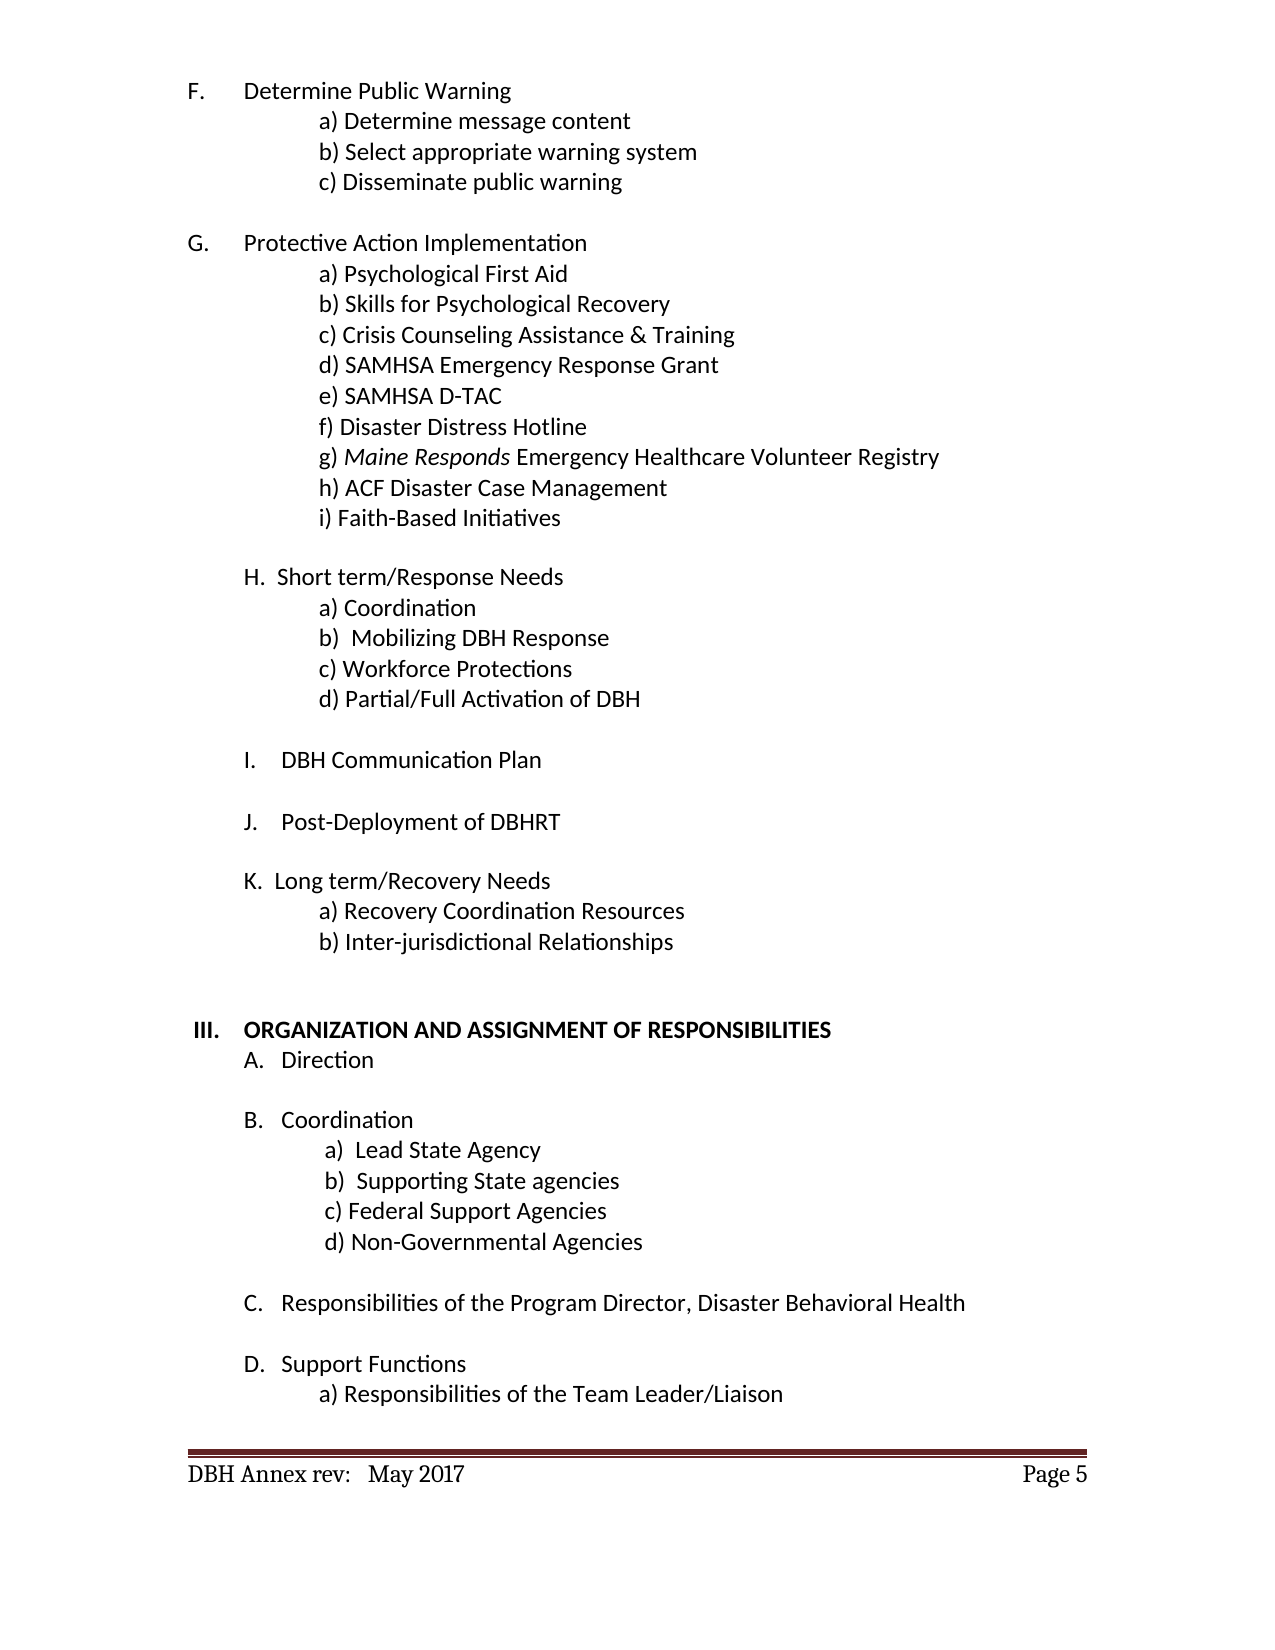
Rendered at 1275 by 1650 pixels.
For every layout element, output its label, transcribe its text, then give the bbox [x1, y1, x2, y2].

text J. Post-Deployment of DBHRT 40 [187, 806, 1087, 836]
text b) Inter-jurisdictional Relationships 41 [187, 926, 1087, 957]
text B. Coordination [187, 1104, 1087, 1134]
text c) Federal Support Agencies 42-44 [187, 1195, 1087, 1226]
text b) Skills for Psychological Recovery 25 [187, 289, 1087, 319]
text d) Non-Governmental Agencies 44-45 [187, 1226, 1087, 1287]
text a) Coordination 28 [187, 592, 1087, 623]
text K. Long term/Recovery Needs [187, 865, 1087, 896]
text a) Responsibilities of the Team Leader/Liaison 46 [187, 1378, 1087, 1409]
text D. Support Functions [187, 1348, 1087, 1378]
text a) Psychological First Aid 24 [187, 258, 1087, 289]
text C. Responsibilities of the Program Director, Disaster Behavioral Health 45 [187, 1287, 1087, 1348]
text G. Protective Action Implementation [187, 228, 1087, 258]
text b) Select appropriate warning system 23 [187, 136, 1087, 167]
text a) Lead State Agency 41 [187, 1134, 1087, 1165]
text d) SAMHSA Emergency Response Grant 26 [187, 350, 1087, 380]
text h) ACF Disaster Case Management 27 i) Faith-Based Initiatives 27 [187, 472, 1087, 533]
text F. Determine Public Warning [187, 75, 1087, 106]
text c) Crisis Counseling Assistance & Training 25-26 [187, 319, 1087, 350]
text III. ORGANIZATION AND ASSIGNMENT OF RESPONSIBILITIES [187, 1014, 1087, 1044]
text I. DBH Communication Plan 39 [187, 745, 1087, 775]
text H. Short term/Response Needs [187, 562, 1087, 592]
text c) Disseminate public warning 23-24 [187, 167, 1087, 197]
text g) Maine Responds Emergency Healthcare Volunteer Registry 27 [187, 441, 1087, 472]
text a) Recovery Coordination Resources 40 [187, 896, 1087, 926]
list Direction 41 [244, 1044, 1087, 1075]
text c) Workforce Protections 33-34 [187, 653, 1087, 684]
text b) Supporting State agencies 42 [187, 1165, 1087, 1195]
text f) Disaster Distress Hotline 27 [187, 411, 1087, 441]
text e) SAMHSA D-TAC 27 [187, 380, 1087, 411]
text b) Mobilizing DBH Response 30-33 [187, 623, 1087, 653]
text a) Determine message content 22 [187, 106, 1087, 136]
text d) Partial/Full Activation of DBH 37 [187, 684, 1087, 714]
